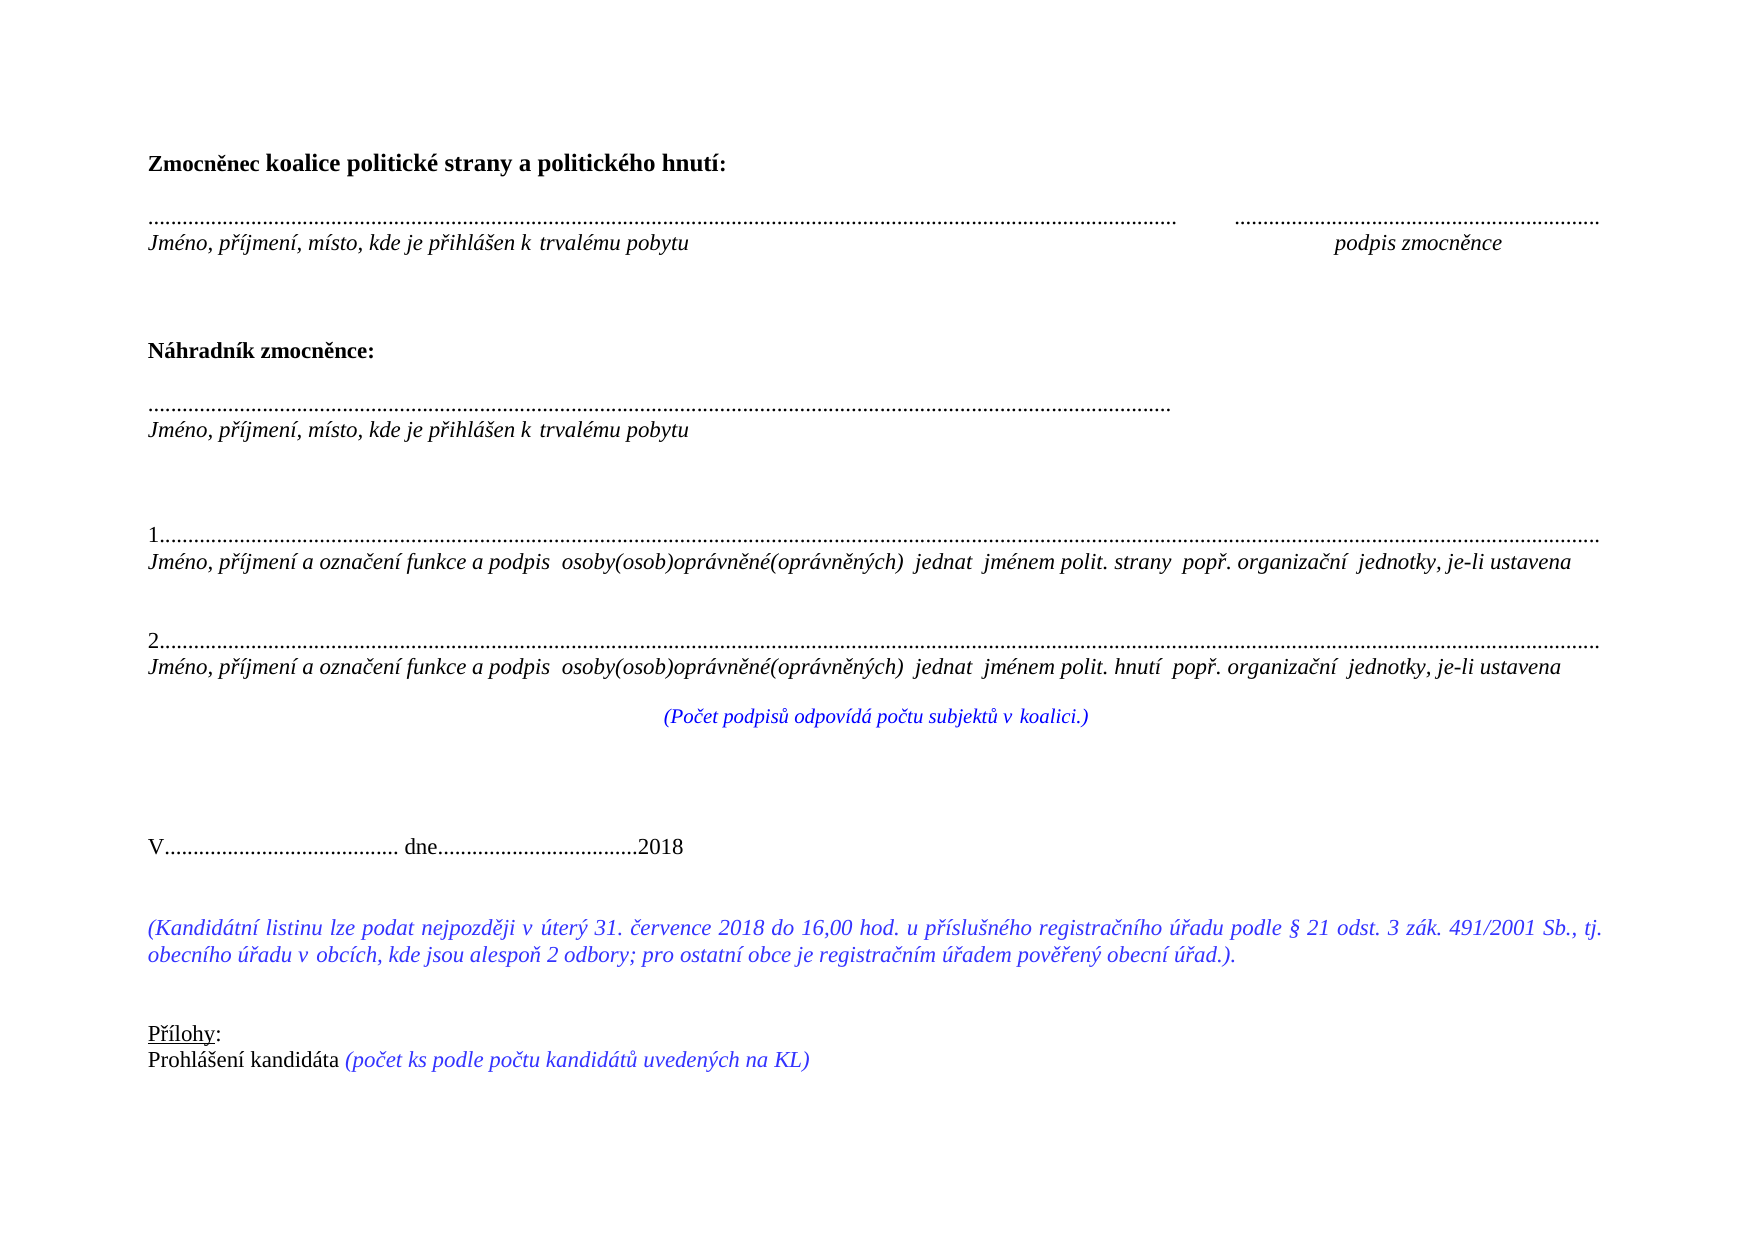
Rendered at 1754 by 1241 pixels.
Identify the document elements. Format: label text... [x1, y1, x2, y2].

title Jméno, příjmení a označení funkce a podpis osoby(osob)oprávněné(oprávněných) jednat jménem polit. hnutí popř. organizační jednotky, je-li ustavena [148, 653, 1606, 679]
title Jméno, příjmení, místo, kde je přihlášen k trvalému pobytu [148, 416, 1606, 442]
title .................................................................................................................................................................................... ................................................................ [148, 203, 1606, 229]
title ................................................................................................................................................................................... [148, 389, 1606, 416]
title (Počet podpisů odpovídá počtu subjektů v koalici.) [148, 703, 1606, 728]
title Přílohy: [148, 1020, 1606, 1046]
title V......................................... dne...................................2018 [148, 833, 1606, 859]
title Náhradník zmocněnce: [148, 337, 1606, 363]
title Jméno, příjmení a označení funkce a podpis osoby(osob)oprávněné(oprávněných) jednat jménem polit. strany popř. organizační jednotky, je-li ustavena [148, 548, 1606, 574]
title 1............................................................................................................................................................................................................................................................ [148, 521, 1606, 548]
title Jméno, příjmení, místo, kde je přihlášen k trvalému pobytu podpis zmocněnce [148, 229, 1606, 255]
title Zmocněnec koalice politické strany a politického hnutí: [148, 148, 1606, 176]
title Prohlášení kandidáta (počet ks podle počtu kandidátů uvedených na KL) [148, 1046, 1606, 1073]
title 2............................................................................................................................................................................................................................................................ [148, 627, 1606, 653]
title (Kandidátní listinu lze podat nejpozději v úterý 31. července 2018 do 16,00 hod. u příslušného registračního úřadu podle § 21 odst. 3 zák. 491/2001 Sb., tj. obecního úřadu v obcích, kde jsou alespoň 2 odbory; pro ostatní obce je registračním úřadem pověřený obecní úřad.). [148, 914, 1606, 967]
